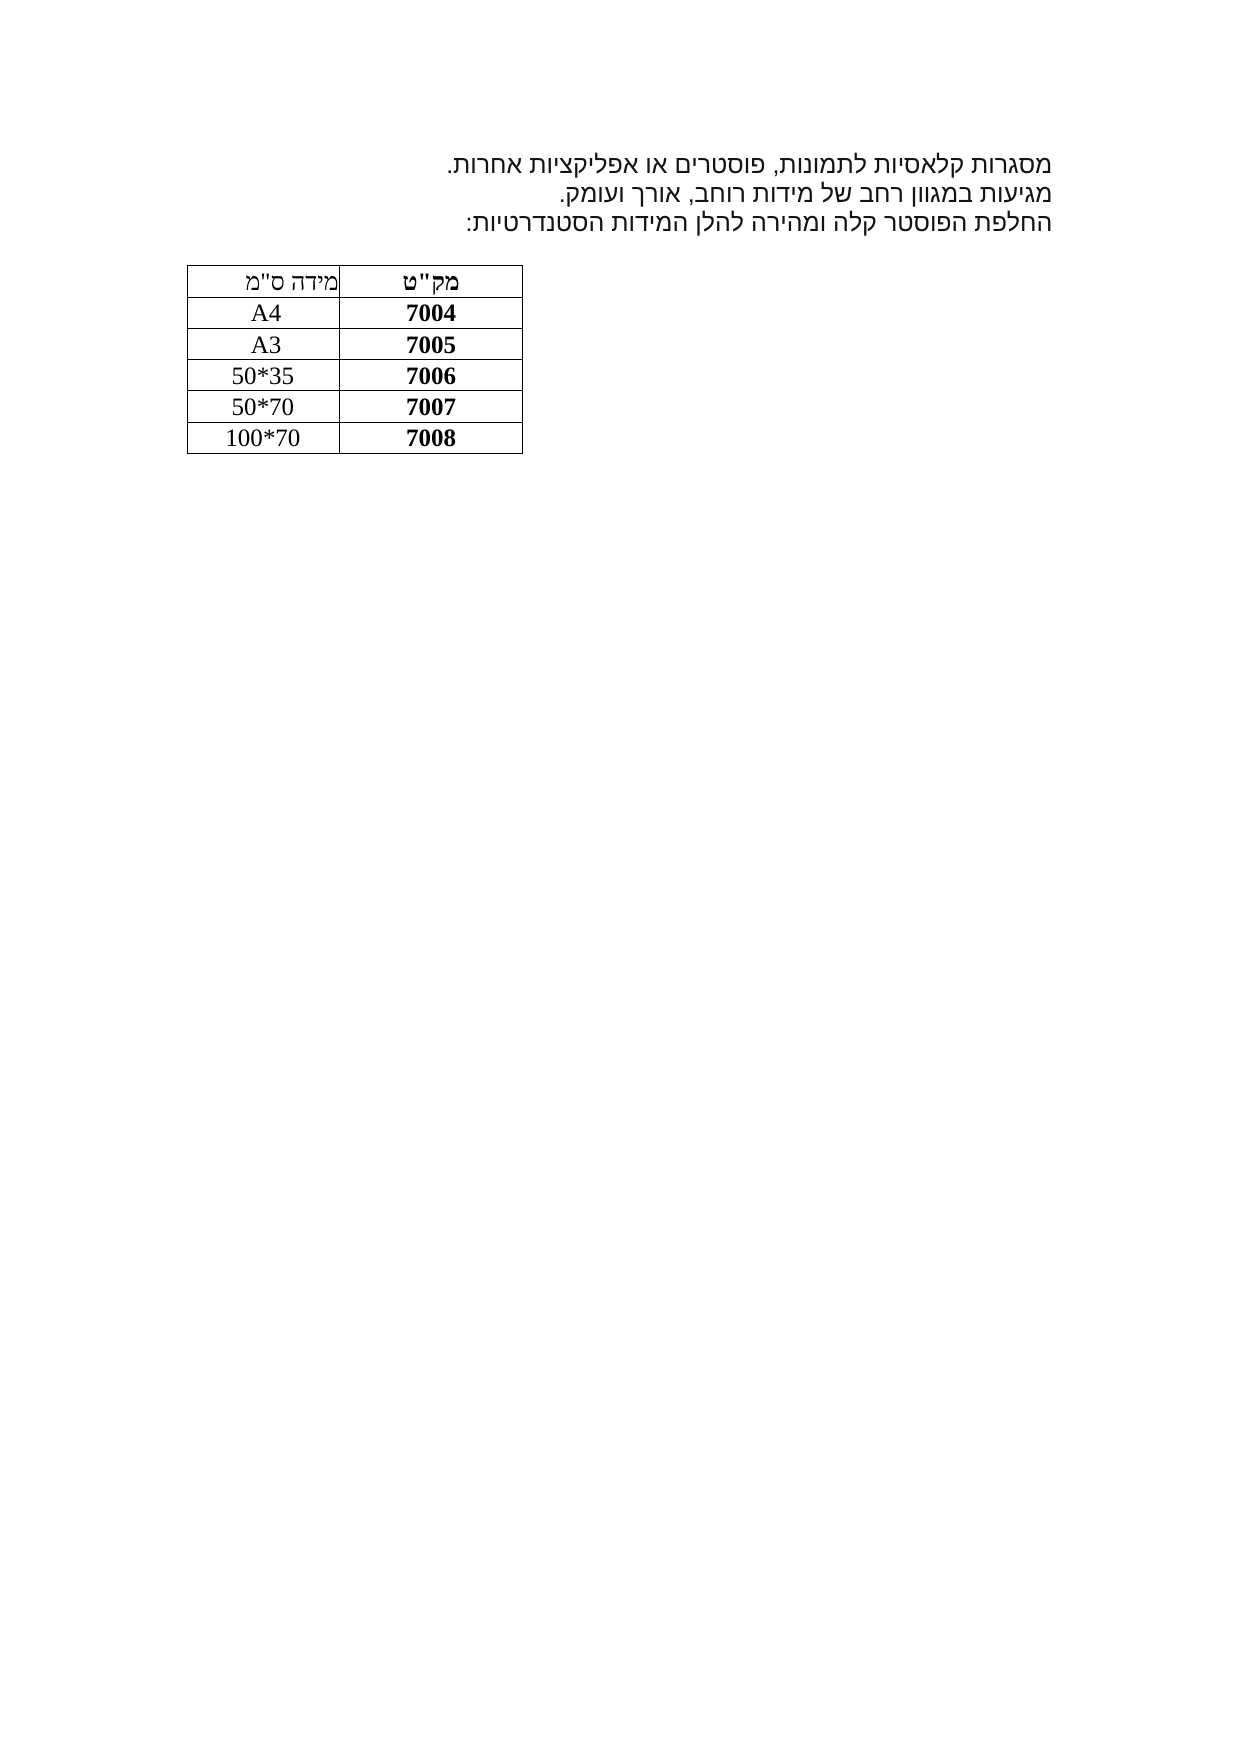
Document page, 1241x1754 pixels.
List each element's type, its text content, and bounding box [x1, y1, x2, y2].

text מסגרות קלאסיות לתמונות, פוסטרים או אפליקציות אחרות. מגיעות במגוון רחב של מידות רוחב, אורך ועומק. החלפת הפוסטר קלה ומהירה להלן המידות הסטנדרטיות: [187, 150, 1053, 236]
table_cell A4 [188, 298, 339, 328]
table_cell 7006 [340, 360, 522, 390]
table_cell 7008 [340, 423, 522, 453]
table_header מידה ס"מ [188, 266, 339, 297]
table_cell A3 [188, 329, 339, 359]
table_cell 7005 [340, 329, 522, 359]
table_cell 7007 [340, 391, 522, 422]
table_cell 7004 [340, 298, 522, 328]
table_cell 70*50 [188, 391, 339, 422]
table_cell 35*50 [188, 360, 339, 390]
table_cell 70*100 [188, 423, 339, 453]
table_header מק"ט [340, 266, 522, 297]
